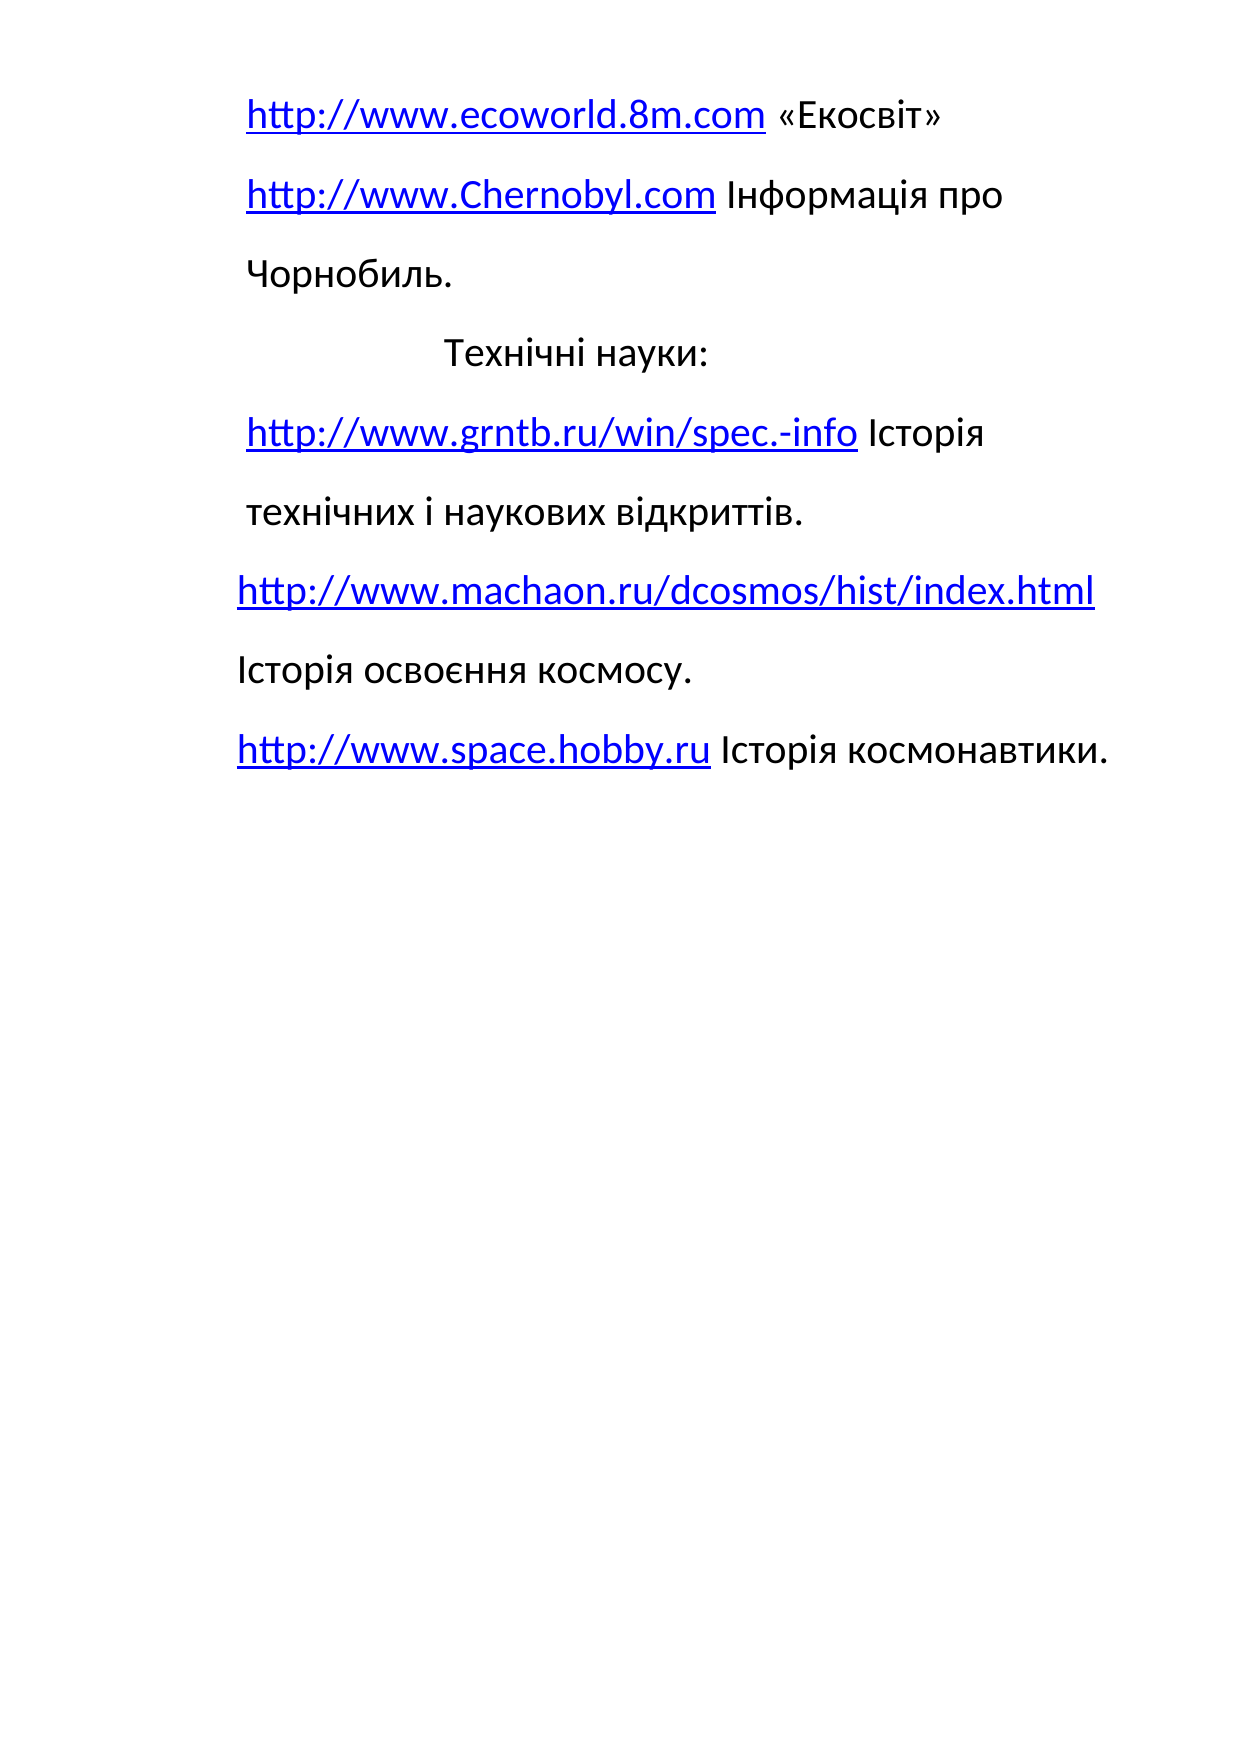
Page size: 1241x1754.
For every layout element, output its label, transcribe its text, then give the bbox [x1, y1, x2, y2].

text http://www.space.hobby.ru Історія космонавтики. [133, 723, 1152, 773]
text Технічні науки: [133, 326, 1152, 377]
text Чорнобиль. [133, 247, 1152, 298]
text http://www.grntb.ru/win/spec.-info Історія [133, 406, 1152, 456]
text технічних і наукових відкриттів. [133, 485, 1152, 536]
text http://www.Chernobyl.com Інформація про [133, 168, 1152, 219]
text http://www.machaon.ru/dcosmos/hist/index.html [133, 564, 1152, 615]
text http://www.ecoworld.8m.com «Екосвіт» [133, 88, 1152, 139]
text Історія освоєння космосу. [133, 643, 1152, 694]
